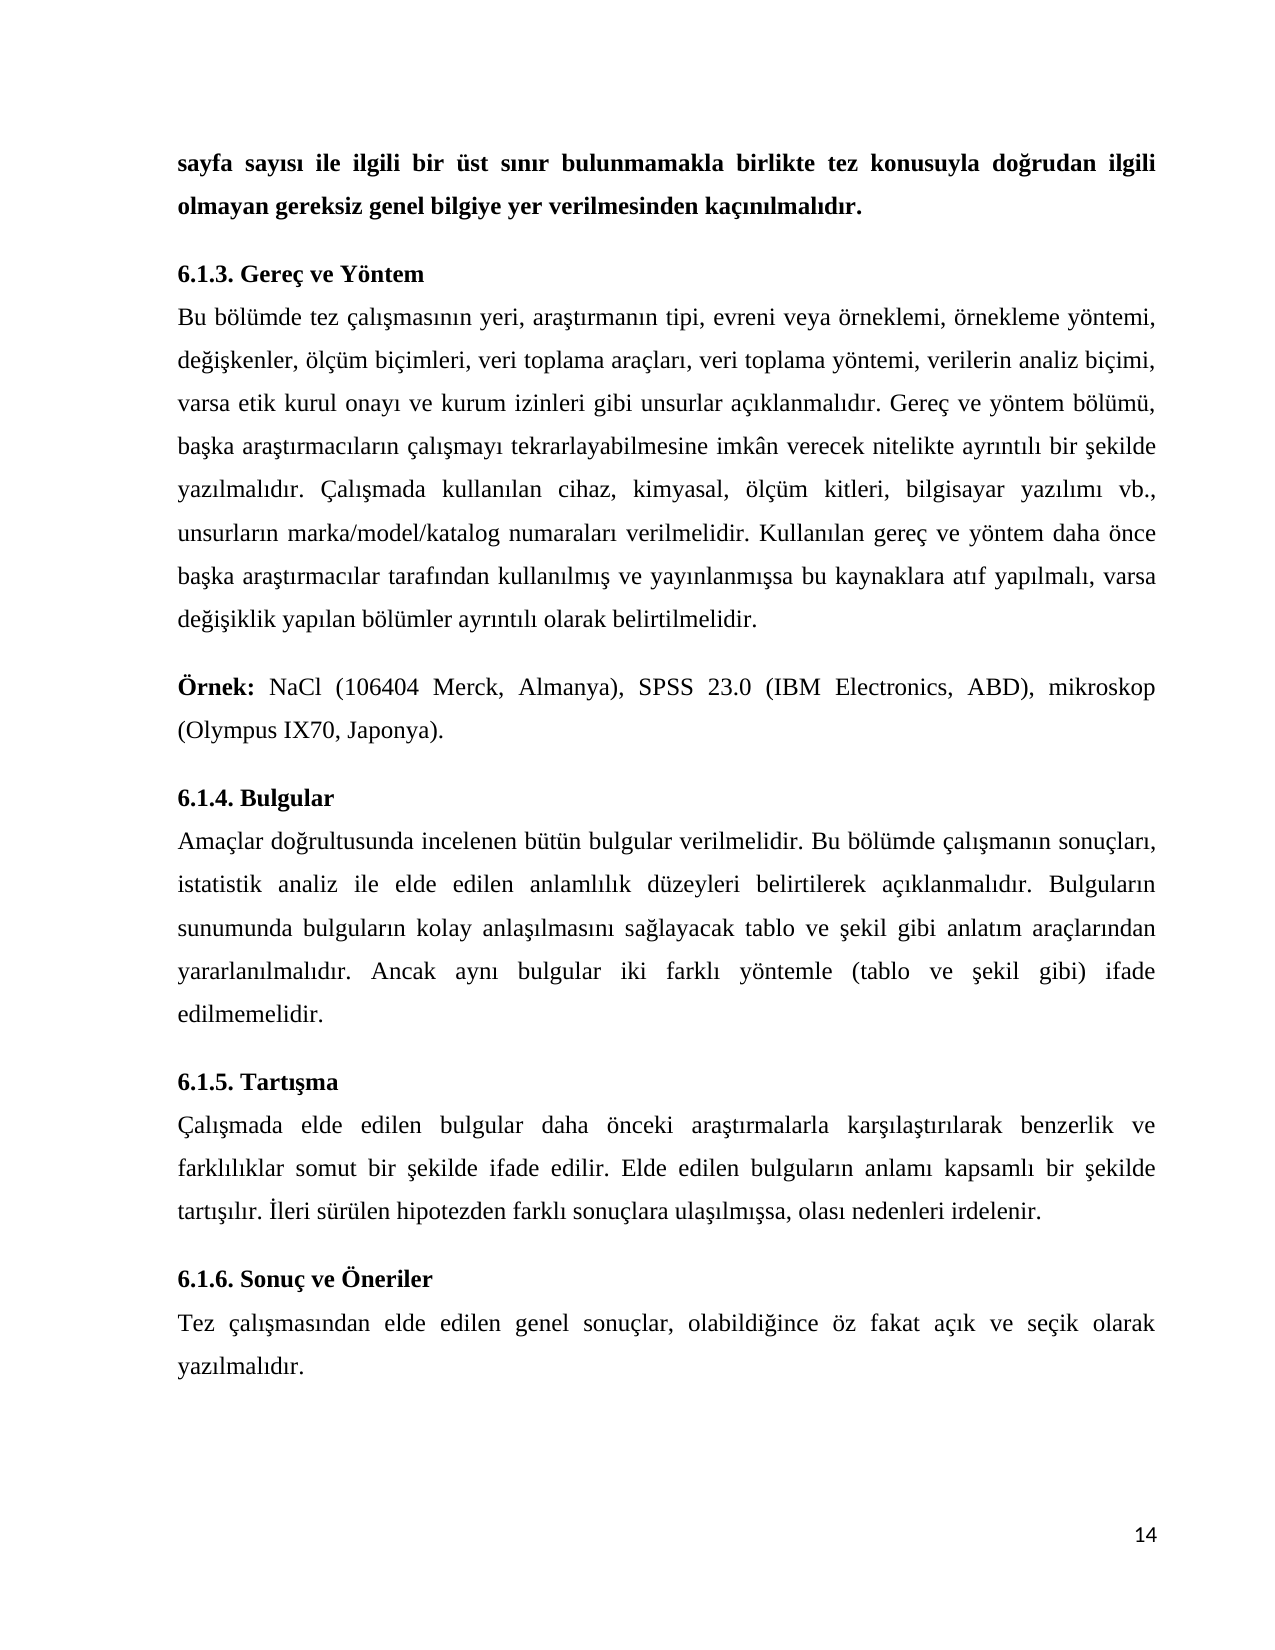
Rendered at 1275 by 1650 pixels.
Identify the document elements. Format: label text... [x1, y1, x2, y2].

text Amaçlar doğrultusunda incelenen bütün bulgular verilmelidir. Bu bölümde çalışmanın sonuçları, istatistik analiz ile elde edilen anlamlılık düzeyleri belirtilerek açıklanmalıdır. Bulguların sunumunda bulguların kolay anlaşılmasını sağlayacak tablo ve şekil gibi anlatım araçlarından yararlanılmalıdır. Ancak aynı bulgular iki farklı yöntemle (tablo ve şekil gibi) ifade edilmemelidir. [177, 826, 1157, 1028]
text 6.1.5. Tartışma [177, 1067, 1157, 1096]
text Çalışmada elde edilen bulgular daha önceki araştırmalarla karşılaştırılarak benzerlik ve farklılıklar somut bir şekilde ifade edilir. Elde edilen bulguların anlamı kapsamlı bir şekilde tartışılır. İleri sürülen hipotezden farklı sonuçlara ulaşılmışsa, olası nedenleri irdelenir. [177, 1110, 1157, 1225]
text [177, 148, 1157, 219]
text 6.1.3. Gereç ve Yöntem [177, 259, 1157, 288]
text 6.1.6. Sonuç ve Öneriler [177, 1264, 1157, 1293]
text Örnek: NaCl (106404 Merck, Almanya), SPSS 23.0 (IBM Electronics, ABD), mikroskop (Olympus IX70, Japonya). [177, 672, 1157, 744]
text Tez çalışmasından elde edilen genel sonuçlar, olabildiğince öz fakat açık ve seçik olarak yazılmalıdır. [177, 1308, 1157, 1379]
text Bu bölümde tez çalışmasının yeri, araştırmanın tipi, evreni veya örneklemi, örnekleme yöntemi, değişkenler, ölçüm biçimleri, veri toplama araçları, veri toplama yöntemi, verilerin analiz biçimi, varsa etik kurul onayı ve kurum izinleri gibi unsurlar açıklanmalıdır. Gereç ve yöntem bölümü, başka araştırmacıların çalışmayı tekrarlayabilmesine imkân verecek nitelikte ayrıntılı bir şekilde yazılmalıdır. Çalışmada kullanılan cihaz, kimyasal, ölçüm kitleri, bilgisayar yazılımı vb., unsurların marka/model/katalog numaraları verilmelidir. Kullanılan gereç ve yöntem daha önce başka araştırmacılar tarafından kullanılmış ve yayınlanmışsa bu kaynaklara atıf yapılmalı, varsa değişiklik yapılan bölümler ayrıntılı olarak belirtilmelidir. [177, 302, 1157, 633]
text 6.1.4. Bulgular [177, 783, 1157, 812]
